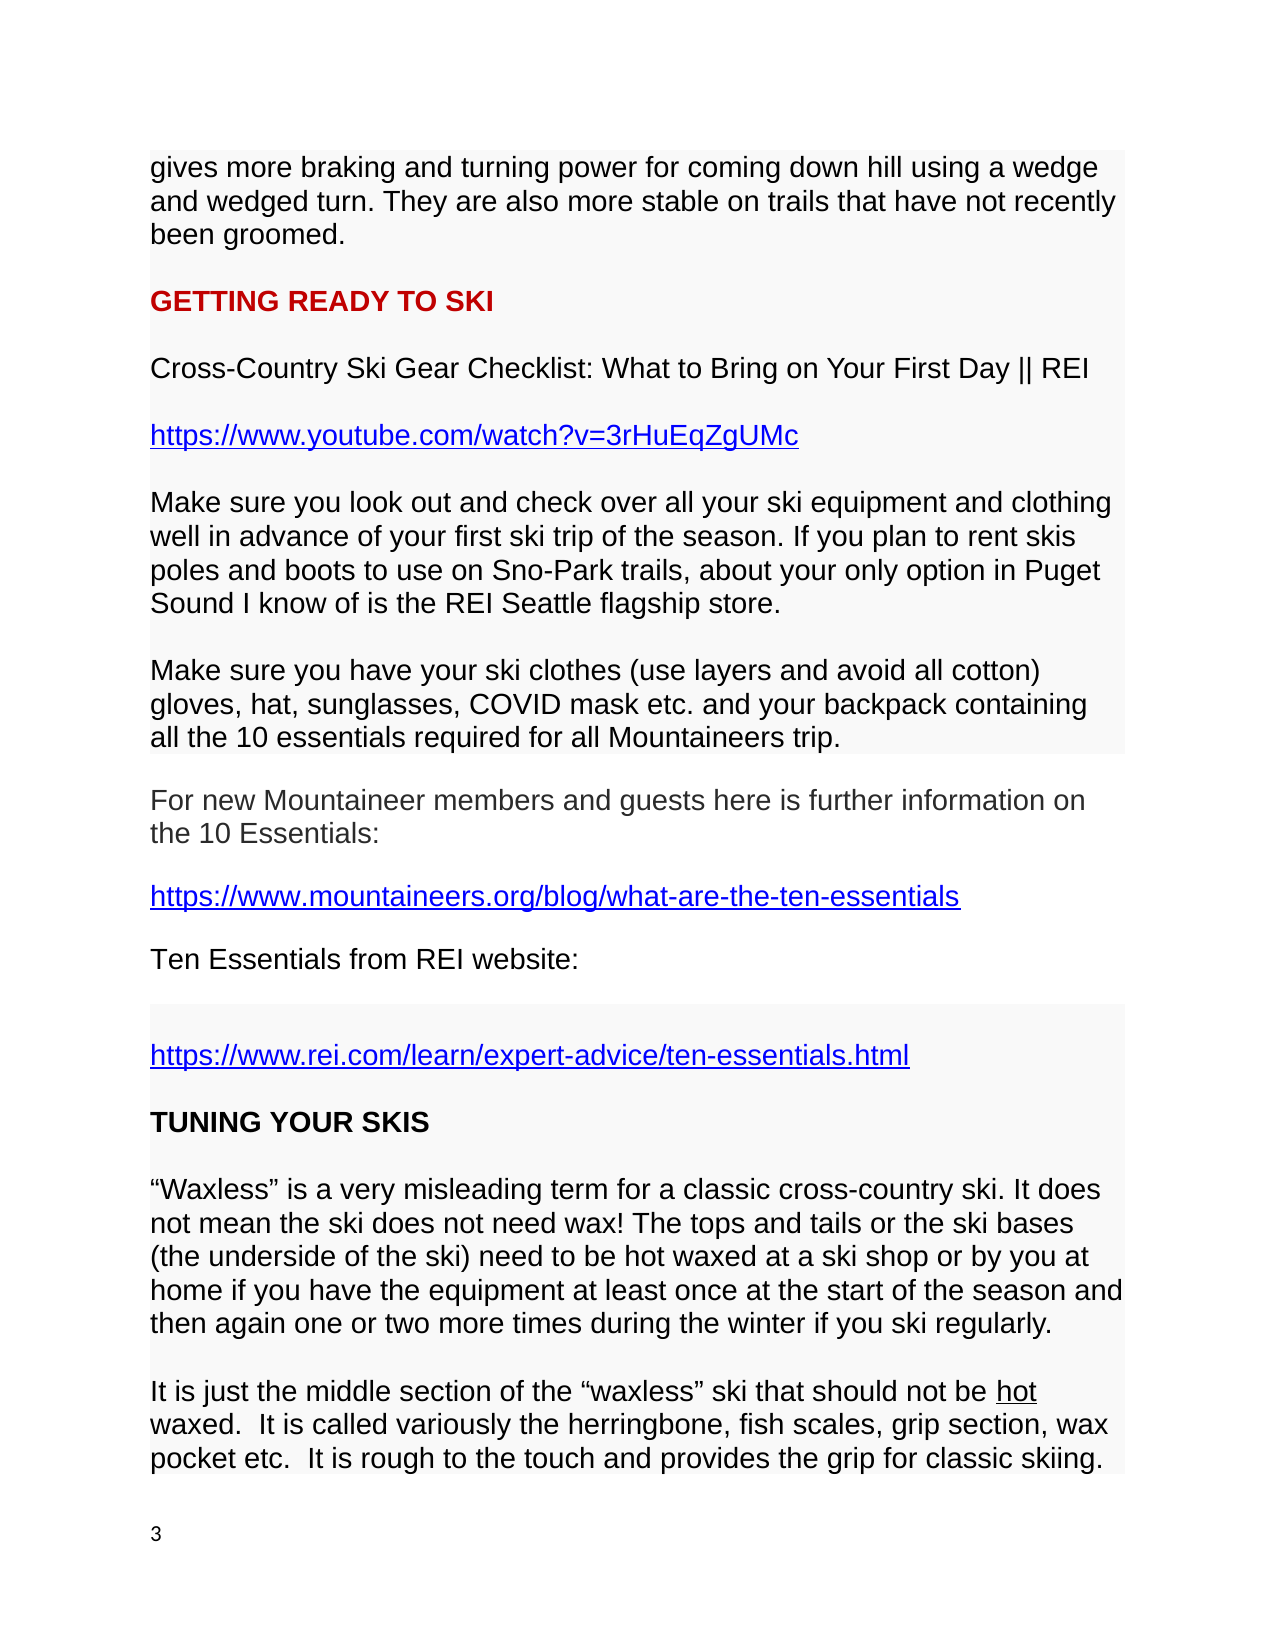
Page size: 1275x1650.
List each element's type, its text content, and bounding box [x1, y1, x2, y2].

text For new Mountaineer members and guests here is further information on the 10 Essentials: [150, 783, 1125, 850]
subtitle Make sure you have your ski clothes (use layers and avoid all cotton) gloves, hat, sunglasses, COVID mask etc. and your backpack containing all the 10 essentials required for all Mountaineers trip. [150, 653, 1125, 754]
subtitle TUNING YOUR SKIS [150, 1105, 1125, 1139]
subtitle GETTING READY TO SKI [150, 284, 1125, 318]
subtitle https://www.rei.com/learn/expert-advice/ten-essentials.html [150, 1038, 1125, 1072]
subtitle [150, 150, 1125, 251]
subtitle It is just the middle section of the “waxless” ski that should not be hot waxed. It is called variously the herringbone, fish scales, grip section, wax pocket etc. It is rough to the touch and provides the grip for classic skiing. [150, 1373, 1125, 1474]
subtitle “Waxless” is a very misleading term for a classic cross-country ski. It does not mean the ski does not need wax! The tops and tails or the ski bases (the underside of the ski) need to be hot waxed at a ski shop or by you at home if you have the equipment at least once at the start of the season and then again one or two more times during the winter if you ski regularly. [150, 1172, 1125, 1340]
text https://www.mountaineers.org/blog/what-are-the-ten-essentials [150, 879, 1125, 913]
subtitle https://www.youtube.com/watch?v=3rHuEqZgUMc [150, 418, 1125, 452]
subtitle Cross-Country Ski Gear Checklist: What to Bring on Your First Day || REI [150, 351, 1125, 385]
subtitle Make sure you look out and check over all your ski equipment and clothing well in advance of your first ski trip of the season. If you plan to rent skis poles and boots to use on Sno-Park trails, about your only option in Puget Sound I know of is the REI Seattle flagship store. [150, 485, 1125, 619]
text Ten Essentials from REI website: [150, 942, 1125, 975]
